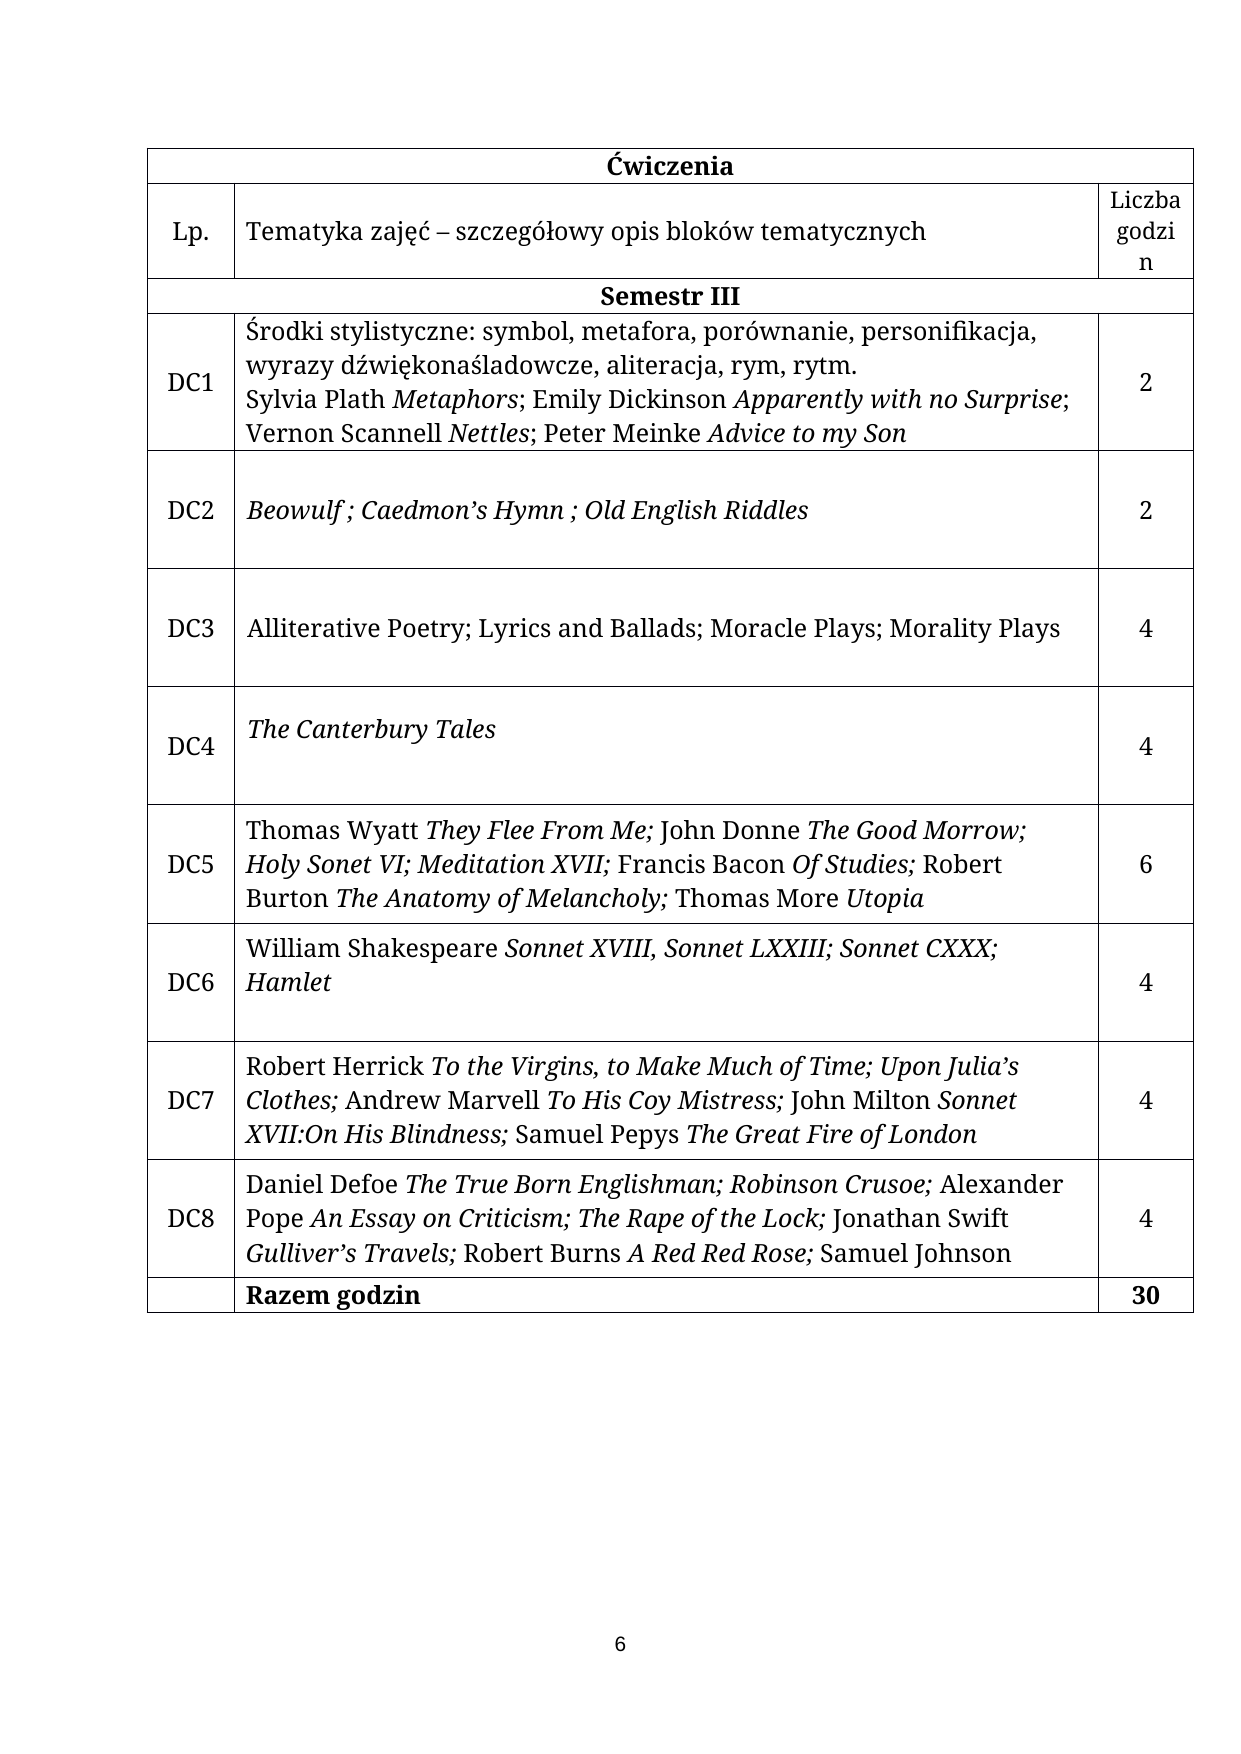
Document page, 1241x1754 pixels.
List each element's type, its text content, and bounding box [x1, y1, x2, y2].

table_cell The Canterbury Tales [235, 687, 1098, 804]
table_cell 2 [1099, 451, 1193, 568]
table_cell Thomas Wyatt They Flee From Me; John Donne The Good Morrow; Holy Sonet VI; Meditation XVII; Francis Bacon Of Studies; Robert Burton The Anatomy of Melancholy; Thomas More Utopia [235, 805, 1098, 922]
table_cell 4 [1099, 924, 1193, 1041]
table_cell DC7 [148, 1042, 234, 1159]
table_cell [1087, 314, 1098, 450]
table_cell 6 [1099, 805, 1193, 922]
table_cell DC8 [148, 1160, 234, 1277]
table_cell Daniel Defoe The True Born Englishman; Robinson Crusoe; Alexander Pope An Essay on Criticism; The Rape of the Lock; Jonathan Swift Gulliver’s Travels; Robert Burns A Red Red Rose; Samuel Johnson [235, 1160, 1098, 1277]
table_cell 2 [1099, 314, 1193, 450]
table_cell Alliterative Poetry; Lyrics and Ballads; Moracle Plays; Morality Plays [235, 569, 1098, 686]
table_cell DC5 [148, 805, 234, 922]
table_cell Tematyka zajęć – szczegółowy opis bloków tematycznych [235, 184, 1098, 277]
table_cell DC4 [148, 687, 234, 804]
table_cell Razem godzin [235, 1278, 1098, 1312]
table_cell DC3 [148, 569, 234, 686]
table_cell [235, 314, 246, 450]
table_cell 4 [1099, 687, 1193, 804]
table_cell 4 [1099, 1042, 1193, 1159]
table_cell Lp. [148, 184, 234, 277]
table_cell DC1 [148, 314, 234, 450]
table_cell Liczba godzin [1099, 184, 1193, 277]
table_cell Semestr III [148, 279, 1193, 313]
table_cell 4 [1099, 569, 1193, 686]
table_cell [148, 1278, 234, 1312]
table_cell 30 [1099, 1278, 1193, 1312]
table_cell DC2 [148, 451, 234, 568]
table_cell 4 [1099, 1160, 1193, 1277]
table_cell DC6 [148, 924, 234, 1041]
table_cell William Shakespeare Sonnet XVIII, Sonnet LXXIII; Sonnet CXXX; Hamlet [235, 924, 1098, 1041]
table_cell Beowulf ; Caedmon’s Hymn ; Old English Riddles [235, 451, 1098, 568]
table_cell Robert Herrick To the Virgins, to Make Much of Time; Upon Julia’s Clothes; Andrew Marvell To His Coy Mistress; John Milton Sonnet XVII:On His Blindness; Samuel Pepys The Great Fire of London [235, 1042, 1098, 1159]
table_header Ćwiczenia [148, 149, 1193, 183]
